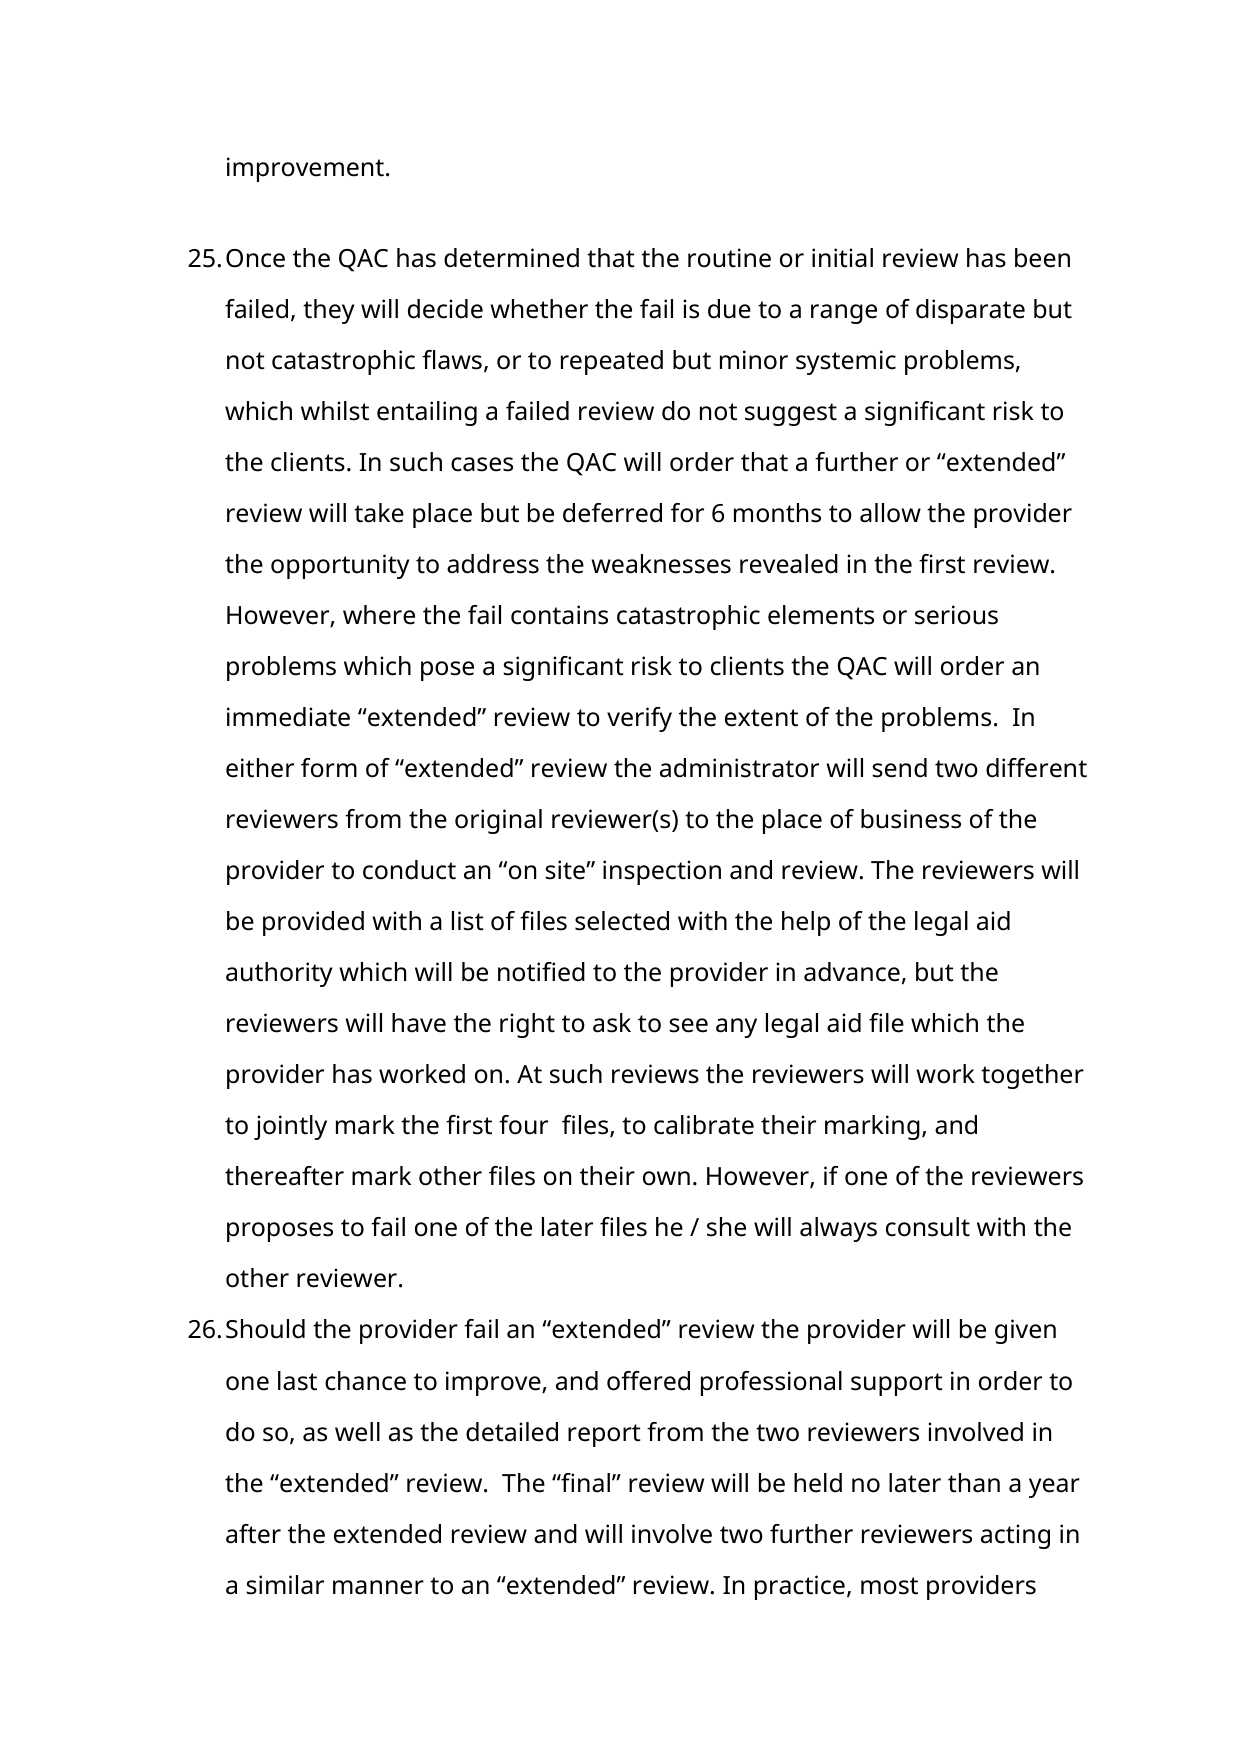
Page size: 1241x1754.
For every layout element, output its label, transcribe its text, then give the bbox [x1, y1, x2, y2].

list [187, 150, 1090, 184]
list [187, 1312, 1090, 1601]
list Once the QAC has determined that the routine or initial review has been failed, they will decide whether the fail is due to a range of disparate but not catastrophic flaws, or to repeated but minor systemic problems, which whilst entailing a failed review do not suggest a significant risk to the clients. In such cases the QAC will order that a further or “extended” review will take place but be deferred for 6 months to allow the provider the opportunity to address the weaknesses revealed in the first review. However, where the fail contains catastrophic elements or serious problems which pose a significant risk to clients the QAC will order an immediate “extended” review to verify the extent of the problems. In either form of “extended” review the administrator will send two different reviewers from the original reviewer(s) to the place of business of the provider to conduct an “on site” inspection and review. The reviewers will be provided with a list of files selected with the help of the legal aid authority which will be notified to the provider in advance, but the reviewers will have the right to ask to see any legal aid file which the provider has worked on. At such reviews the reviewers will work together to jointly mark the first four files, to calibrate their marking, and thereafter mark other files on their own. However, if one of the reviewers proposes to fail one of the later files he / she will always consult with the other reviewer. [187, 240, 1090, 1295]
